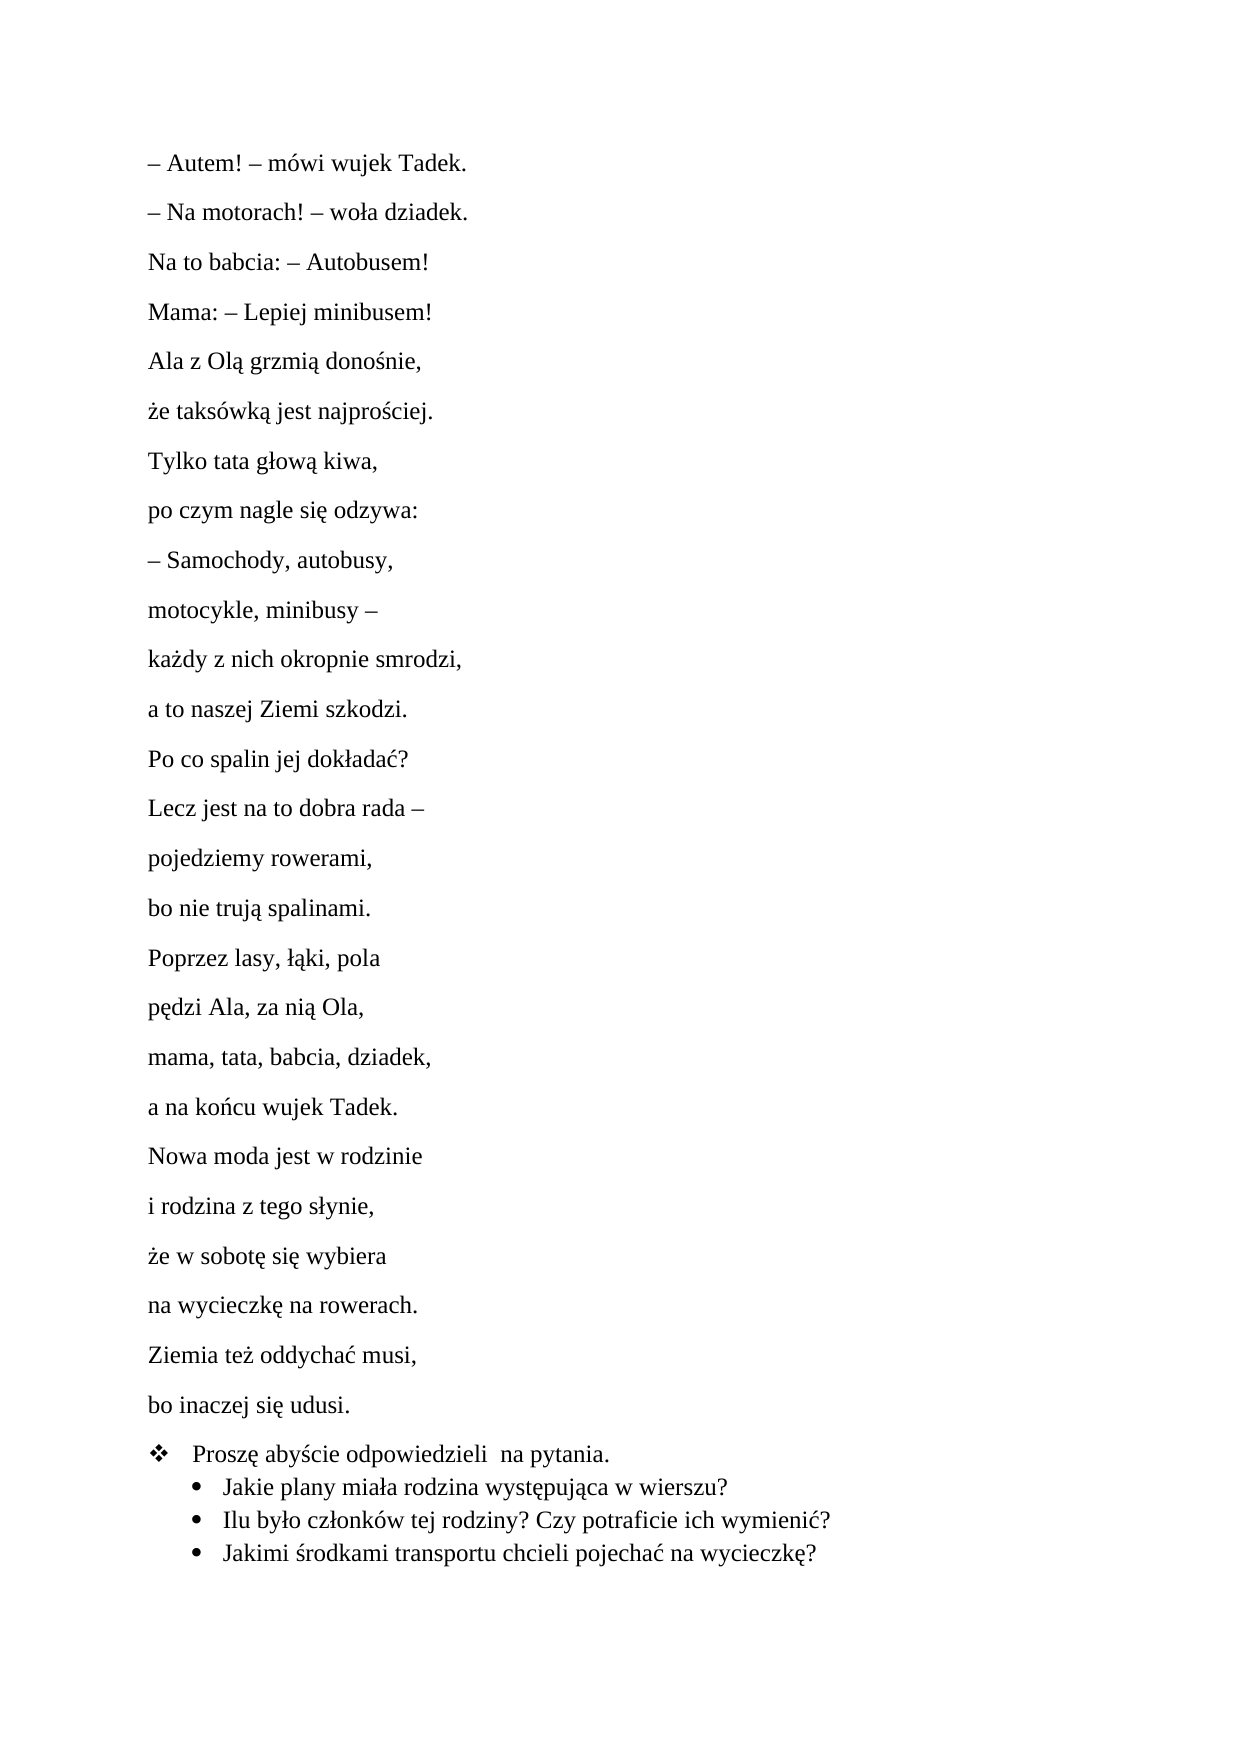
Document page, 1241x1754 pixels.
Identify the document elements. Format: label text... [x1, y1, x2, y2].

text na wycieczkę na rowerach. [148, 1290, 1093, 1319]
text że taksówką jest najprościej. [148, 396, 1093, 425]
text że w sobotę się wybiera [148, 1241, 1093, 1269]
text a to naszej Ziemi szkodzi. [148, 694, 1093, 723]
text Poprzez lasy, łąki, pola [148, 943, 1093, 971]
text Tylko tata głową kiwa, [148, 446, 1093, 474]
text Mama: – Lepiej minibusem! [148, 297, 1093, 325]
text a na końcu wujek Tadek. [148, 1092, 1093, 1120]
text – Na motorach! – woła dziadek. [148, 197, 1093, 226]
text Na to babcia: – Autobusem! [148, 247, 1093, 276]
text bo inaczej się udusi. [148, 1390, 1093, 1418]
list Ilu było członków tej rodziny? Czy potraficie ich wymienić? [192, 1506, 1093, 1534]
text pędzi Ala, za nią Ola, [148, 992, 1093, 1021]
text motocykle, minibusy – [148, 595, 1093, 623]
text Lecz jest na to dobra rada – [148, 793, 1093, 822]
list Proszę abyście odpowiedzieli na pytania. [148, 1439, 1093, 1468]
list Jakie plany miała rodzina występująca w wierszu? [192, 1472, 1093, 1501]
text Ala z Olą grzmią donośnie, [148, 346, 1093, 375]
text mama, tata, babcia, dziadek, [148, 1042, 1093, 1071]
text pojedziemy rowerami, [148, 843, 1093, 872]
list Jakimi środkami transportu chcieli pojechać na wycieczkę? [192, 1538, 1093, 1567]
text każdy z nich okropnie smrodzi, [148, 644, 1093, 673]
text Ziemia też oddychać musi, [148, 1340, 1093, 1369]
text – Autem! – mówi wujek Tadek. [148, 148, 1093, 176]
text po czym nagle się odzywa: [148, 495, 1093, 524]
text Po co spalin jej dokładać? [148, 744, 1093, 773]
text – Samochody, autobusy, [148, 545, 1093, 574]
text bo nie trują spalinami. [148, 893, 1093, 922]
text Nowa moda jest w rodzinie [148, 1141, 1093, 1170]
text i rodzina z tego słynie, [148, 1191, 1093, 1220]
